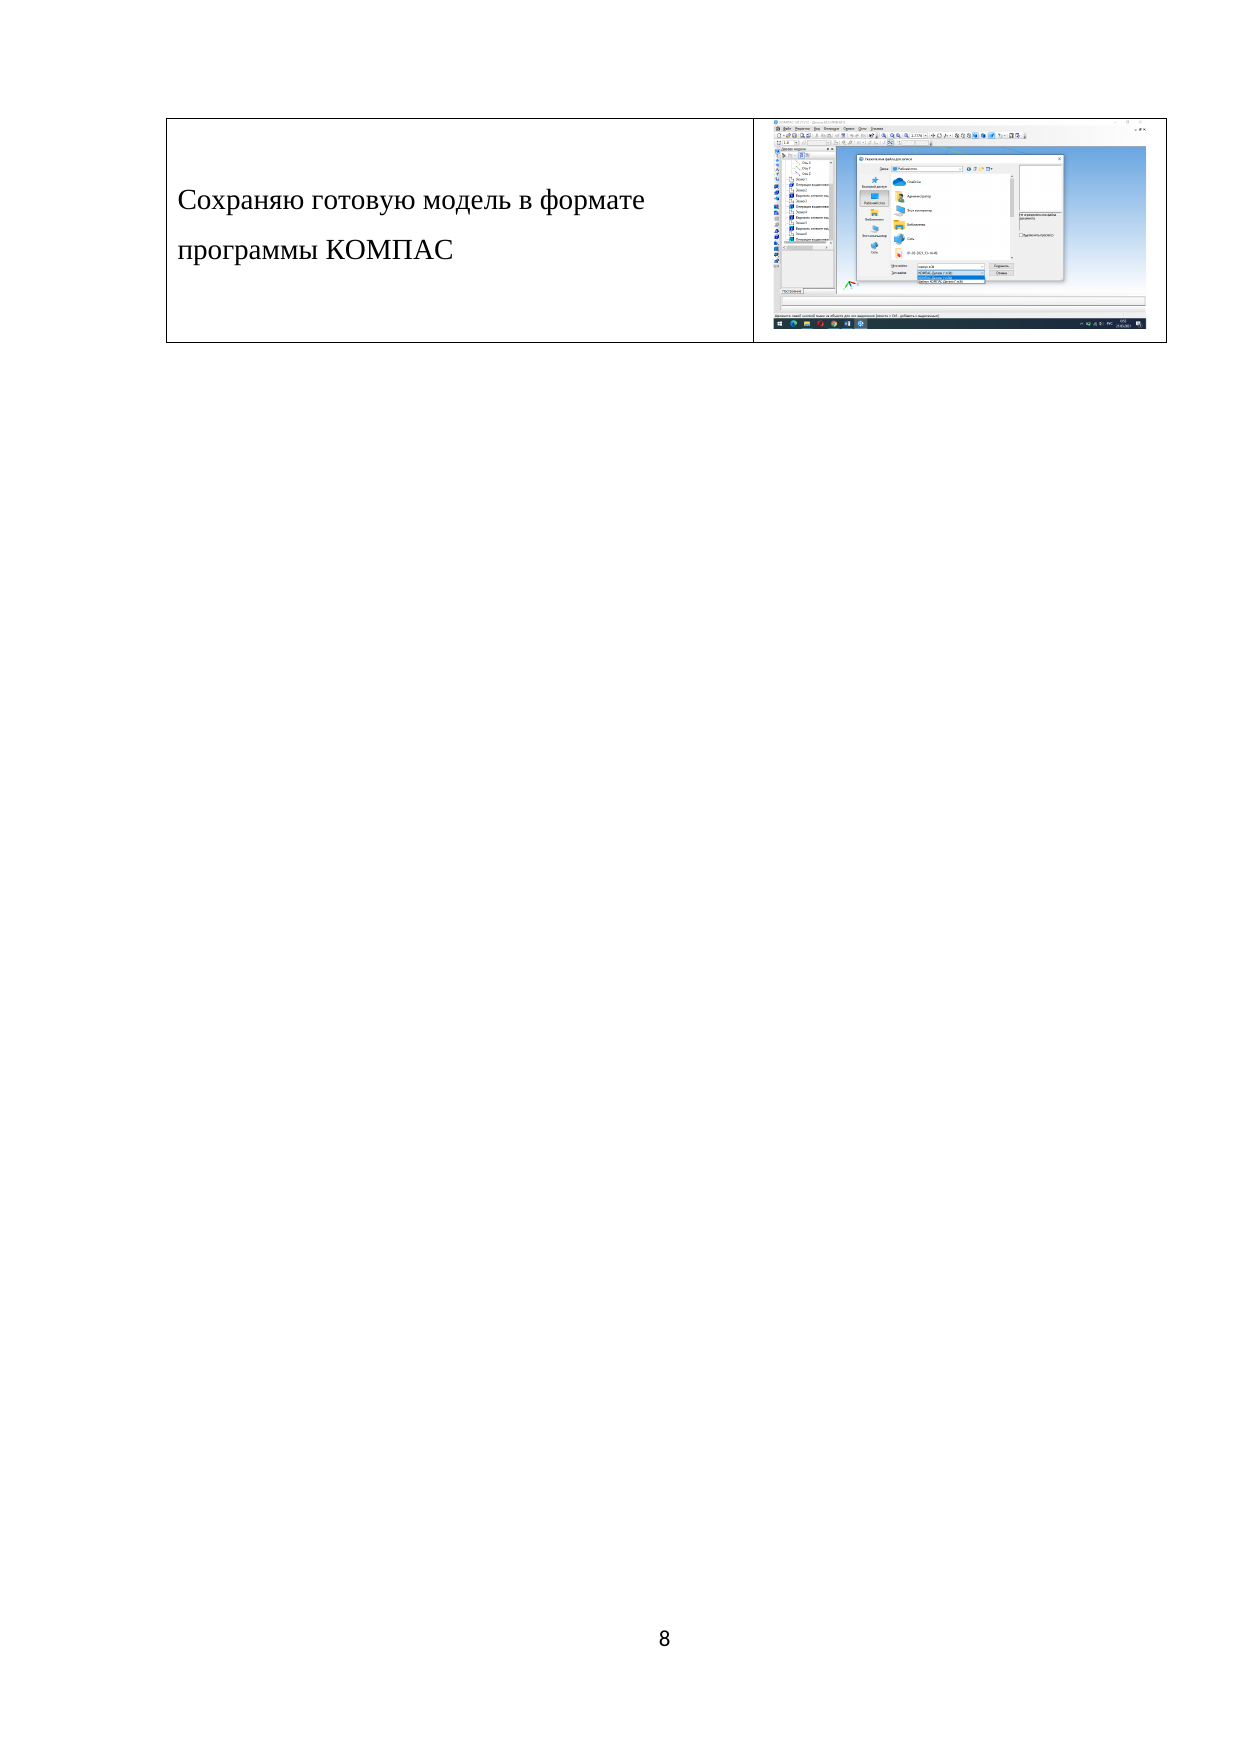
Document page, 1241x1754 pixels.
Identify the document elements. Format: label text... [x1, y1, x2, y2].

picture [773, 119, 1147, 329]
table_cell Сохраняю готовую модель в формате программы КОМПАС [167, 119, 753, 342]
table_cell [754, 119, 1166, 342]
